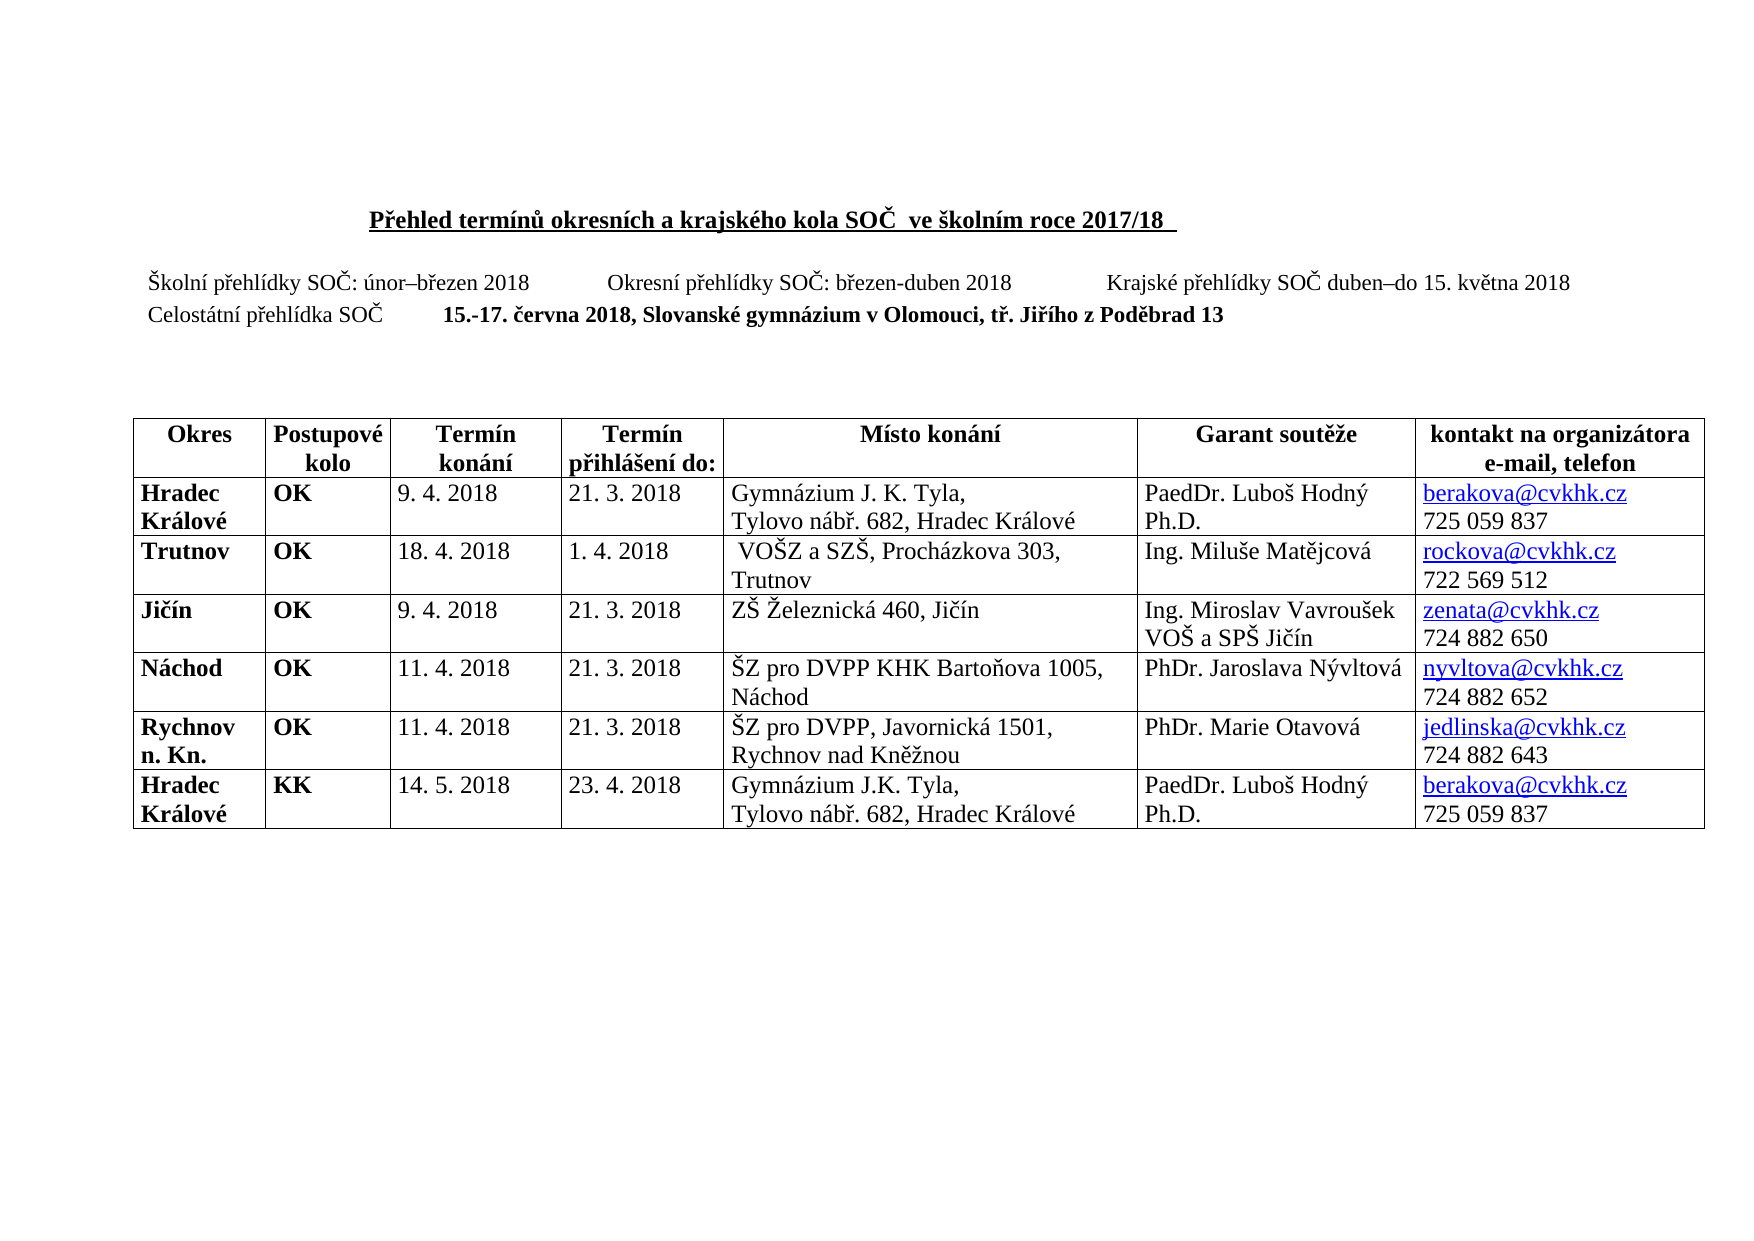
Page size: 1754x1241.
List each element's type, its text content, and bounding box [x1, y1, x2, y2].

table_cell VOŠZ a SZŠ, Procházkova 303, Trutnov [724, 536, 1137, 594]
table_header Postupové kolo [266, 419, 390, 477]
table_cell jedlinska@cvkhk.cz 724 882 643 [1416, 712, 1704, 769]
table_cell zenata@cvkhk.cz 724 882 650 [1416, 595, 1704, 652]
table_header Termín přihlášení do: [562, 419, 723, 477]
table_cell 11. 4. 2018 [391, 653, 561, 711]
table_cell Jičín [134, 595, 265, 652]
table_cell OK [266, 653, 390, 711]
table_header kontakt na organizátora e-mail, telefon [1416, 419, 1704, 477]
table_cell KK [266, 770, 390, 828]
table_cell Hradec Králové [134, 770, 265, 828]
table_cell Náchod [134, 653, 265, 711]
table_cell OK [266, 536, 390, 594]
table_cell 23. 4. 2018 [562, 770, 723, 828]
text Přehled termínů okresních a krajského kola SOČ ve školním roce 2017/18 [369, 205, 1704, 234]
table_cell PhDr. Jaroslava Nývltová [1138, 653, 1415, 711]
table_cell OK [266, 595, 390, 652]
table_cell OK [266, 712, 390, 769]
table_cell ŠZ pro DVPP, Javornická 1501, Rychnov nad Kněžnou [724, 712, 1137, 769]
table_cell Ing. Miroslav Vavroušek VOŠ a SPŠ Jičín [1138, 595, 1415, 652]
table_cell rockova@cvkhk.cz 722 569 512 [1416, 536, 1704, 594]
table_cell Rychnov n. Kn. [134, 712, 265, 769]
text Školní přehlídky SOČ: únor–březen 2018 Okresní přehlídky SOČ: březen-duben 2018 Krajské přehlídky SOČ duben–do 15. května 2018 [148, 269, 1704, 295]
table_header Okres [134, 419, 265, 477]
table_cell PhDr. Marie Otavová [1138, 712, 1415, 769]
table_cell 9. 4. 2018 [391, 595, 561, 652]
table_cell 21. 3. 2018 [562, 653, 723, 711]
table_cell ZŠ Železnická 460, Jičín [724, 595, 1137, 652]
table_header Garant soutěže [1138, 419, 1415, 477]
table_cell Gymnázium J. K. Tyla, Tylovo nábř. 682, Hradec Králové [724, 478, 1137, 535]
table_cell 21. 3. 2018 [562, 595, 723, 652]
table_cell berakova@cvkhk.cz 725 059 837 [1416, 770, 1704, 828]
table_cell Hradec Králové [134, 478, 265, 535]
table_cell 1. 4. 2018 [562, 536, 723, 594]
table_cell 9. 4. 2018 [391, 478, 561, 535]
table_cell nyvltova@cvkhk.cz 724 882 652 [1416, 653, 1704, 711]
table_cell Gymnázium J.K. Tyla, Tylovo nábř. 682, Hradec Králové [724, 770, 1137, 828]
table_cell 18. 4. 2018 [391, 536, 561, 594]
table_cell 21. 3. 2018 [562, 478, 723, 535]
table_cell PaedDr. Luboš Hodný Ph.D. [1138, 770, 1415, 828]
table_cell Ing. Miluše Matějcová [1138, 536, 1415, 594]
table_cell berakova@cvkhk.cz 725 059 837 [1416, 478, 1704, 535]
text Celostátní přehlídka SOČ 15.-17. června 2018, Slovanské gymnázium v Olomouci, tř. Jiřího z Poděbrad 13 [148, 302, 1704, 328]
table_header Místo konání [724, 419, 1137, 477]
table_cell 14. 5. 2018 [391, 770, 561, 828]
table_cell Trutnov [134, 536, 265, 594]
table_cell OK [266, 478, 390, 535]
table_cell 11. 4. 2018 [391, 712, 561, 769]
table_cell ŠZ pro DVPP KHK Bartoňova 1005, Náchod [724, 653, 1137, 711]
table_header Termín konání [391, 419, 561, 477]
table_cell 21. 3. 2018 [562, 712, 723, 769]
table_cell PaedDr. Luboš Hodný Ph.D. [1138, 478, 1415, 535]
